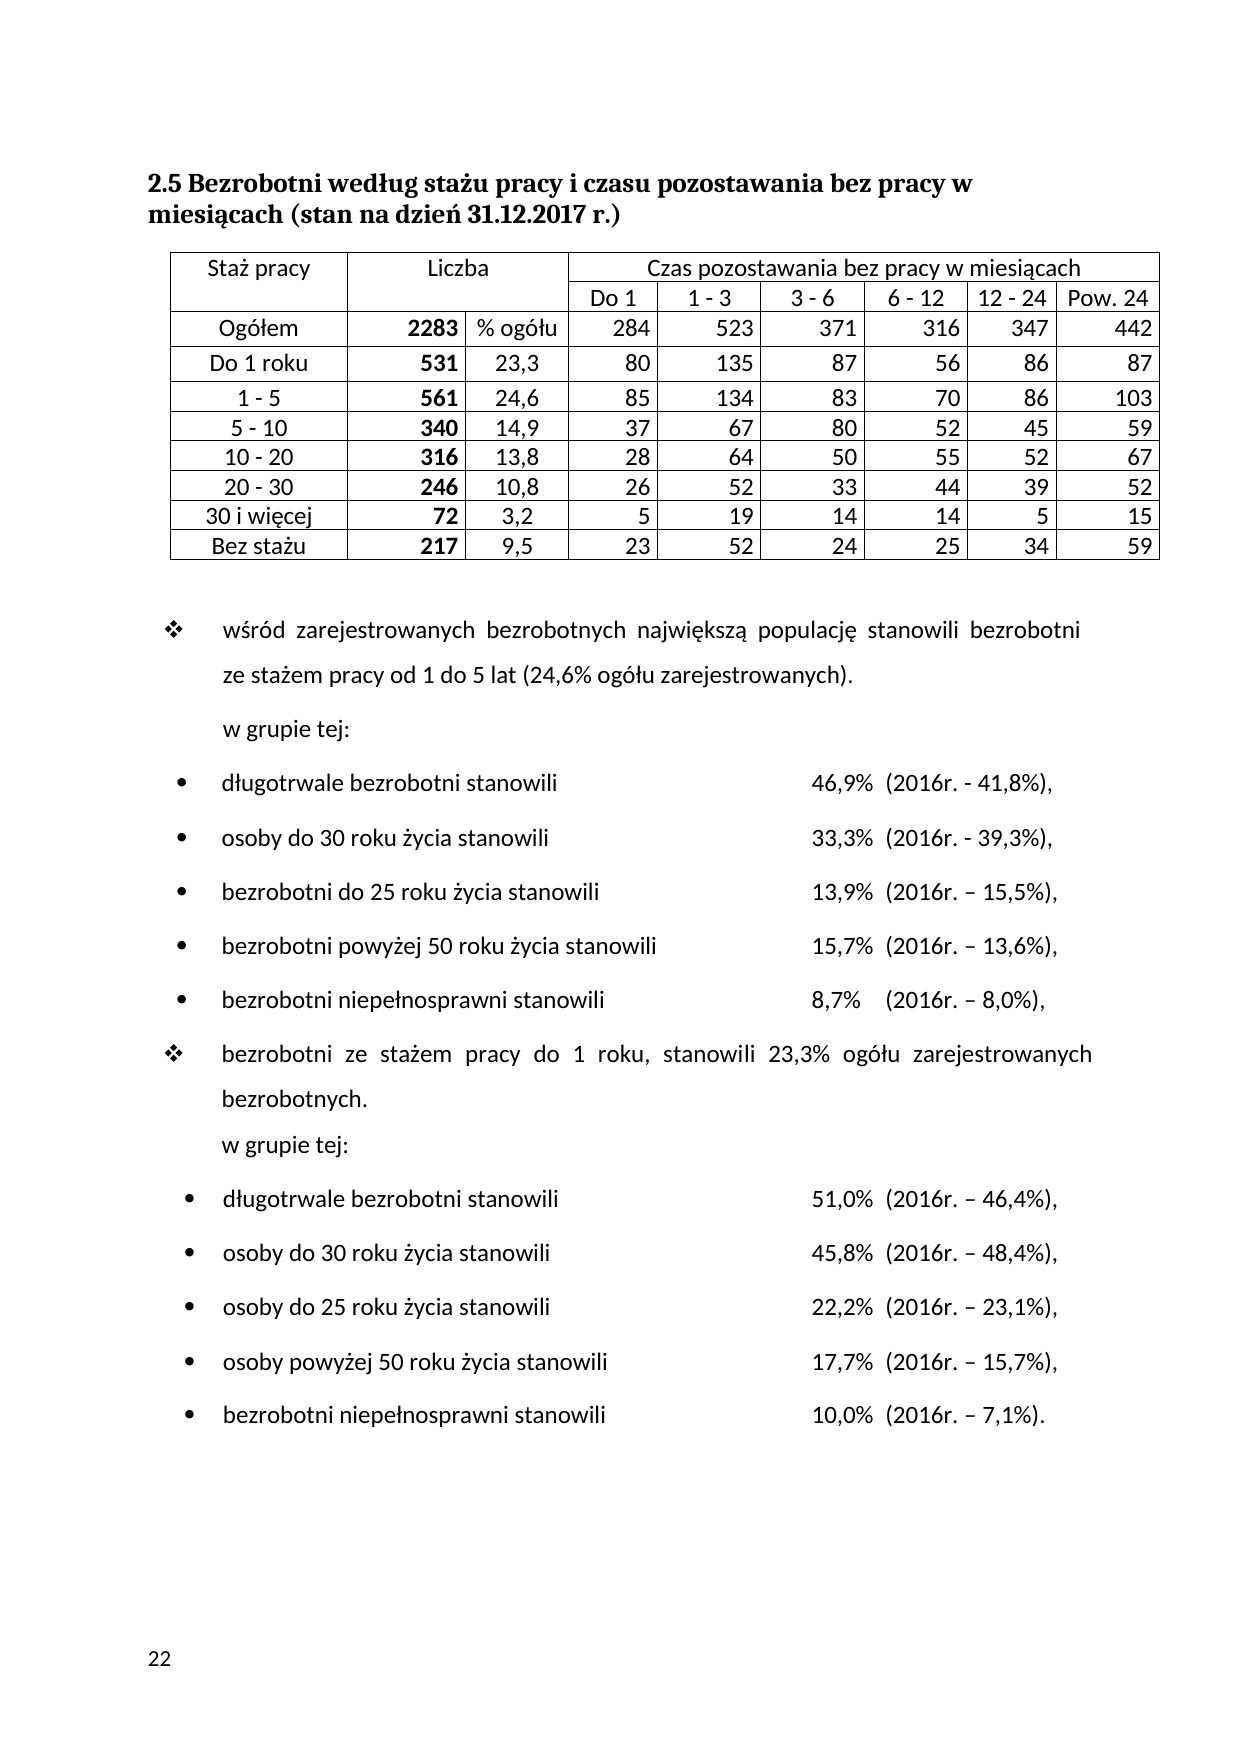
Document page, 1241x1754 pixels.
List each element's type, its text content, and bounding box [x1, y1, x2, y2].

table_cell 24,6 [466, 382, 568, 411]
table_cell 14,9 [466, 412, 568, 440]
table_cell 83 [761, 382, 864, 411]
table_cell 340 [348, 412, 465, 440]
table_cell 52 [1057, 471, 1159, 499]
list wśród zarejestrowanych bezrobotnych największą populację stanowili bezrobotni ze stażem pracy od 1 do 5 lat (24,6% ogółu zarejestrowanych). [162, 614, 1093, 690]
table_cell 14 [865, 501, 967, 529]
table_cell Ogółem [171, 312, 347, 346]
table_cell 25 [865, 530, 967, 559]
table_cell 39 [968, 471, 1056, 499]
text w grupie tej: [223, 713, 1093, 744]
list osoby do 30 roku życia stanowili 33,3% (2016r. - 39,3%), [177, 822, 1093, 852]
table_cell 9,5 [466, 530, 568, 559]
table_header Liczba bezrobotnych [348, 253, 568, 311]
table_cell 86 [968, 347, 1056, 381]
subtitle 2.5 Bezrobotni według stażu pracy i czasu pozostawania bez pracy w miesiącach (stan na dzień 31.12.2017 r.) [148, 168, 1093, 231]
table_cell Pow. 24 [1057, 282, 1159, 311]
table_cell 85 [569, 382, 657, 411]
table_cell 26 [569, 471, 657, 499]
table_cell 561 [348, 382, 465, 411]
table_cell 284 [569, 312, 657, 346]
table_cell 56 [865, 347, 967, 381]
table_cell 80 [569, 347, 657, 381]
table_cell 316 [348, 441, 465, 470]
table_cell 37 [569, 412, 657, 440]
list osoby powyżej 50 roku życia stanowili 17,7% (2016r. – 15,7%), [185, 1346, 1093, 1376]
table_cell 10 - 20 [171, 441, 347, 470]
list bezrobotni ze stażem pracy do 1 roku, stanowili 23,3% ogółu zarejestrowanych bezrobotnych. w grupie tej: [162, 1038, 1093, 1160]
table_cell 3,2 [466, 501, 568, 529]
table_cell 52 [658, 471, 760, 499]
table_cell 14 [761, 501, 864, 529]
table_header Staż pracy w latach [171, 253, 347, 311]
table_cell 3 - 6 [761, 282, 864, 311]
table_header Czas pozostawania bez pracy w miesiącach [569, 253, 1159, 281]
table_cell 10,8 [466, 471, 568, 499]
table_cell Do 1 roku [171, 347, 347, 381]
list bezrobotni niepełnosprawni stanowili 10,0% (2016r. – 7,1%). [185, 1400, 1093, 1430]
table_cell 217 [348, 530, 465, 559]
table_cell 12 - 24 [968, 282, 1056, 311]
table_cell 442 [1057, 312, 1159, 346]
table_cell 24 [761, 530, 864, 559]
list bezrobotni powyżej 50 roku życia stanowili 15,7% (2016r. – 13,6%), [177, 930, 1093, 960]
table_cell 23,3 [466, 347, 568, 381]
table_cell 34 [968, 530, 1056, 559]
table_cell 59 [1057, 412, 1159, 440]
table_cell 1 - 5 [171, 382, 347, 411]
table_cell 67 [1057, 441, 1159, 470]
table_cell 87 [761, 347, 864, 381]
list bezrobotni do 25 roku życia stanowili 13,9% (2016r. – 15,5%), [177, 876, 1093, 906]
list bezrobotni niepełnosprawni stanowili 8,7% (2016r. – 8,0%), [177, 984, 1093, 1014]
table_cell 135 [658, 347, 760, 381]
table_cell 2283 [348, 312, 465, 346]
table_cell 80 [761, 412, 864, 440]
table_cell 1 - 3 [658, 282, 760, 311]
table_cell 50 [761, 441, 864, 470]
table_cell 15 [1057, 501, 1159, 529]
table_cell 5 [569, 501, 657, 529]
table_cell 55 [865, 441, 967, 470]
table_cell 5 - 10 [171, 412, 347, 440]
table_cell Bez stażu [171, 530, 347, 559]
list osoby do 25 roku życia stanowili 22,2% (2016r. – 23,1%), [185, 1292, 1093, 1322]
table_cell 523 [658, 312, 760, 346]
table_cell 67 [658, 412, 760, 440]
table_cell 6 - 12 [865, 282, 967, 311]
table_cell 45 [968, 412, 1056, 440]
table_cell 103 [1057, 382, 1159, 411]
table_cell 87 [1057, 347, 1159, 381]
table_cell 19 [658, 501, 760, 529]
table_cell 52 [865, 412, 967, 440]
table_cell 316 [865, 312, 967, 346]
table_cell 20 - 30 [171, 471, 347, 499]
table_cell 23 [569, 530, 657, 559]
table_cell 246 [348, 471, 465, 499]
table_cell 72 [348, 501, 465, 529]
table_cell 347 [968, 312, 1056, 346]
table_cell 371 [761, 312, 864, 346]
table_cell 59 [1057, 530, 1159, 559]
table_cell 86 [968, 382, 1056, 411]
table_cell 44 [865, 471, 967, 499]
list długotrwale bezrobotni stanowili 51,0% (2016r. – 46,4%), [185, 1183, 1093, 1214]
table_cell 52 [968, 441, 1056, 470]
table_cell 64 [658, 441, 760, 470]
table_cell 134 [658, 382, 760, 411]
list długotrwale bezrobotni stanowili 46,9% (2016r. - 41,8%), [177, 768, 1093, 798]
table_cell Do 1 [569, 282, 657, 311]
table_cell 28 [569, 441, 657, 470]
table_cell 70 [865, 382, 967, 411]
list osoby do 30 roku życia stanowili 45,8% (2016r. – 48,4%), [185, 1237, 1093, 1268]
table_cell % ogółu [466, 312, 568, 346]
table_cell 13,8 [466, 441, 568, 470]
table_cell 30 i więcej [171, 501, 347, 529]
table_cell 33 [761, 471, 864, 499]
table_cell 5 [968, 501, 1056, 529]
table_cell 52 [658, 530, 760, 559]
table_cell 531 [348, 347, 465, 381]
